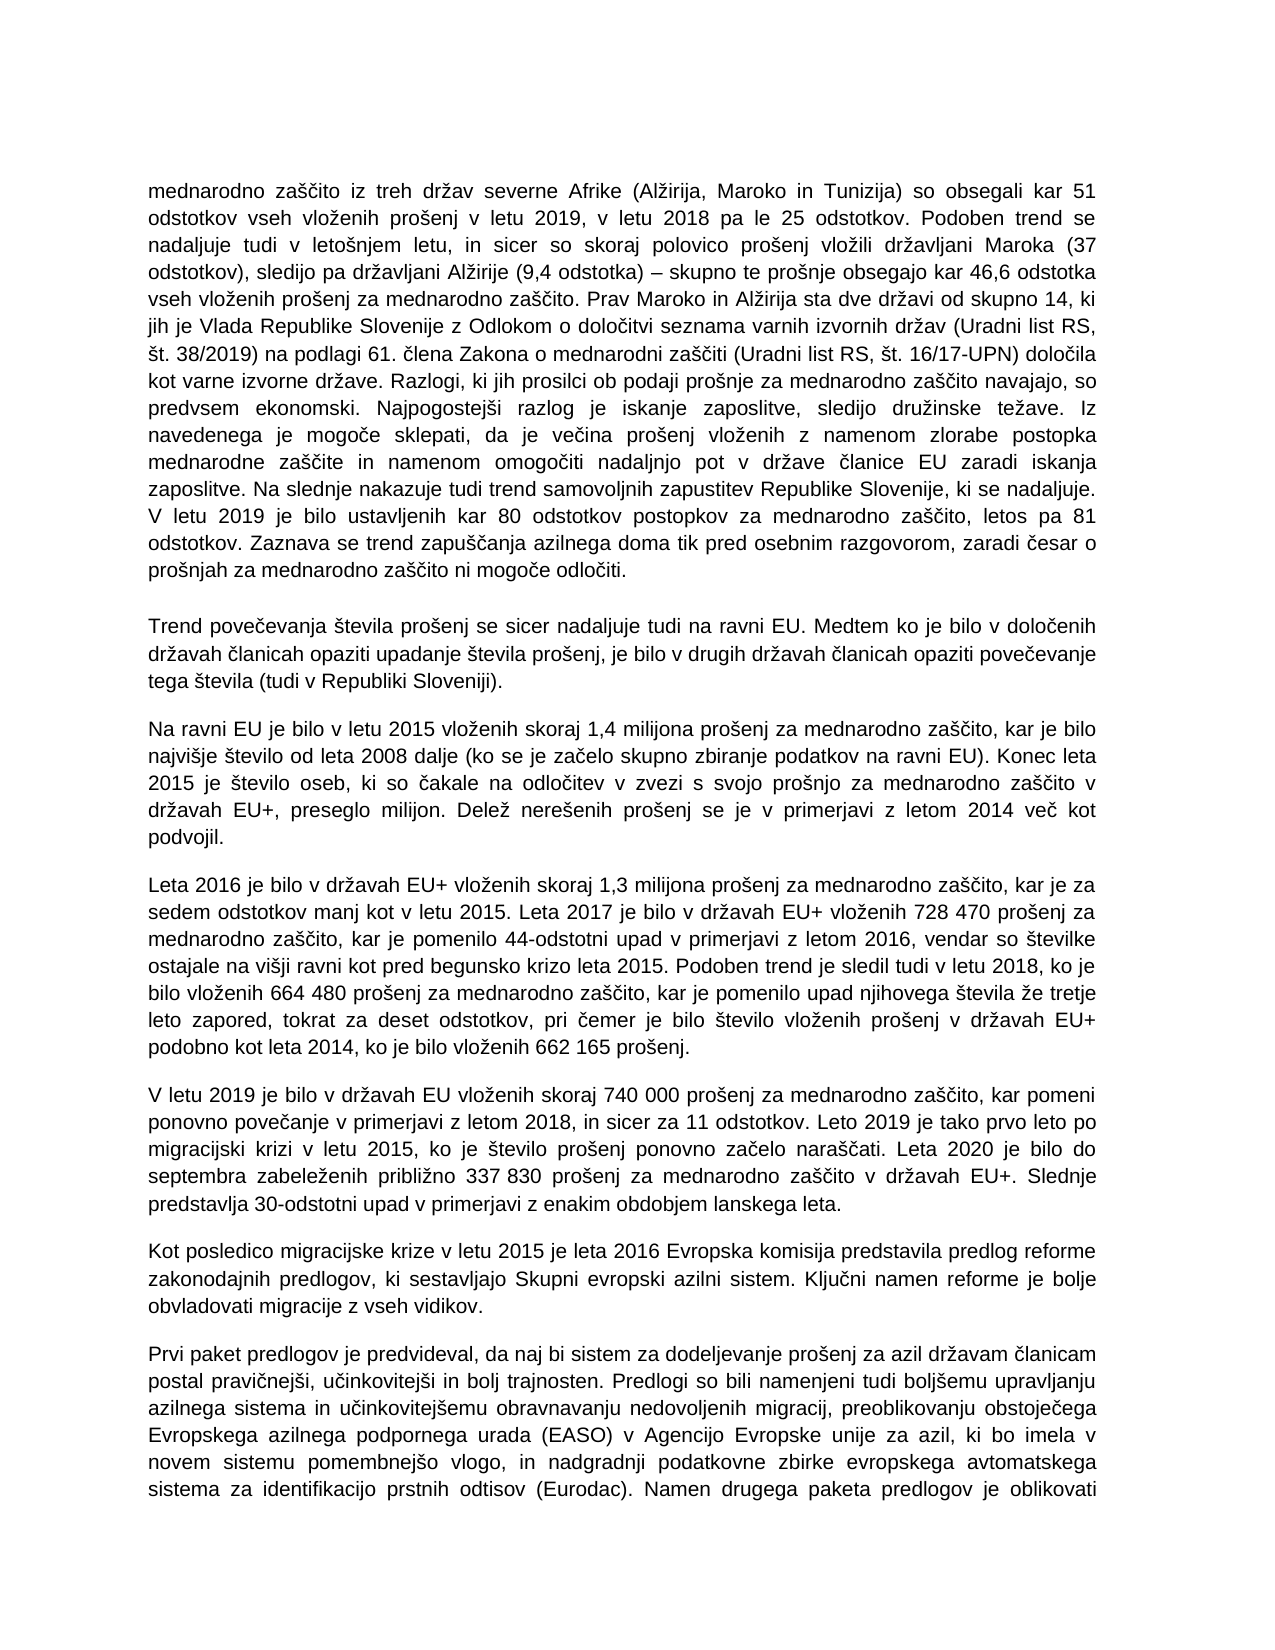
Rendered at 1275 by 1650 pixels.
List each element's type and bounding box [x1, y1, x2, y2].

table_cell [137, 148, 1109, 1502]
